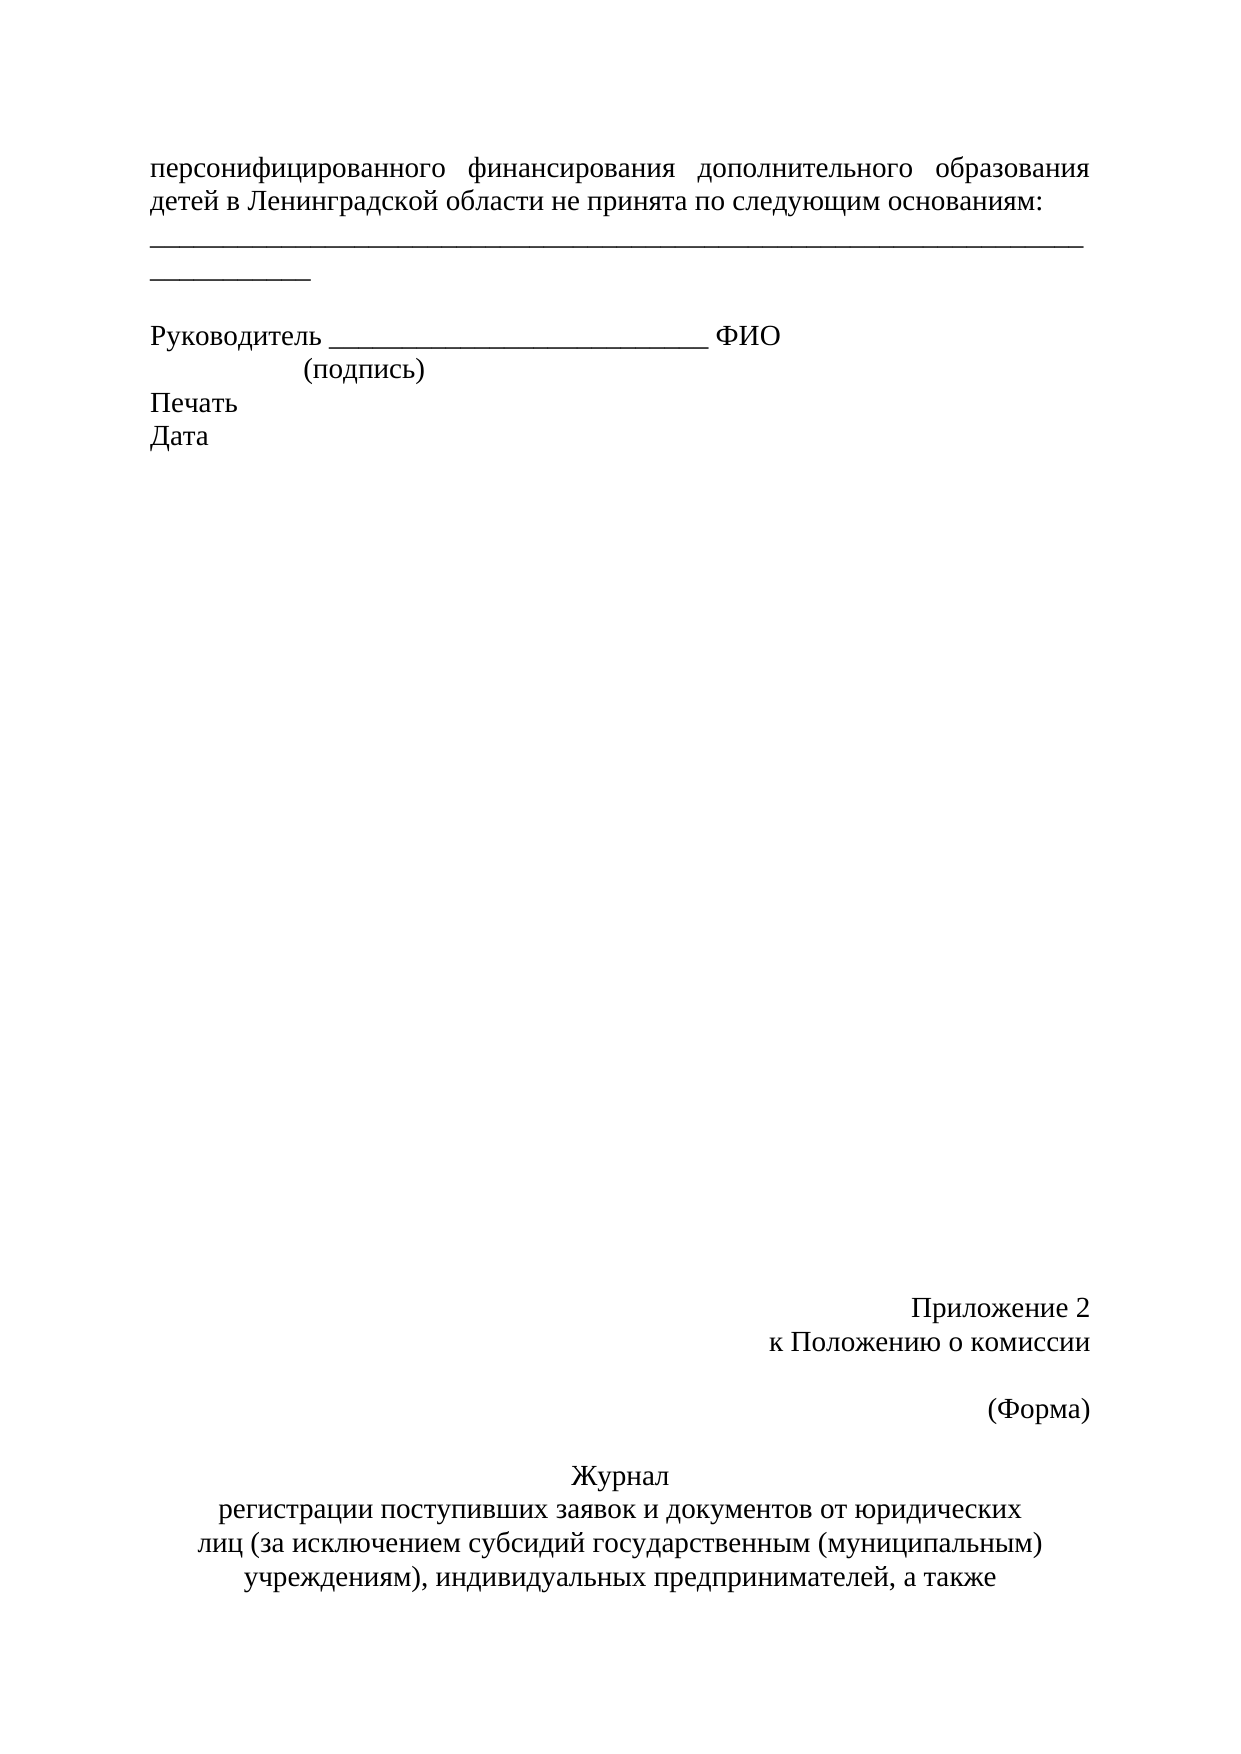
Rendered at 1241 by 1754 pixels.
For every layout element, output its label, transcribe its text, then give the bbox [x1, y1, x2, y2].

text (Форма) [150, 1391, 1090, 1424]
text Журнал [150, 1458, 1090, 1492]
text лиц (за исключением субсидий государственным (муниципальным) [150, 1525, 1090, 1559]
text ___________________________________________________________________________ [150, 217, 1090, 284]
text регистрации поступивших заявок и документов от юридических [150, 1492, 1090, 1525]
text Руководитель __________________________ ФИО [150, 318, 1090, 351]
text к Положению о комиссии [150, 1324, 1090, 1357]
text Приложение 2 [150, 1290, 1090, 1324]
text учреждениям), индивидуальных предпринимателей, а также [150, 1559, 1090, 1592]
text Печать [150, 385, 1090, 418]
text (подпись) [150, 351, 1090, 385]
text Дата [150, 418, 1090, 452]
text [150, 150, 1090, 217]
